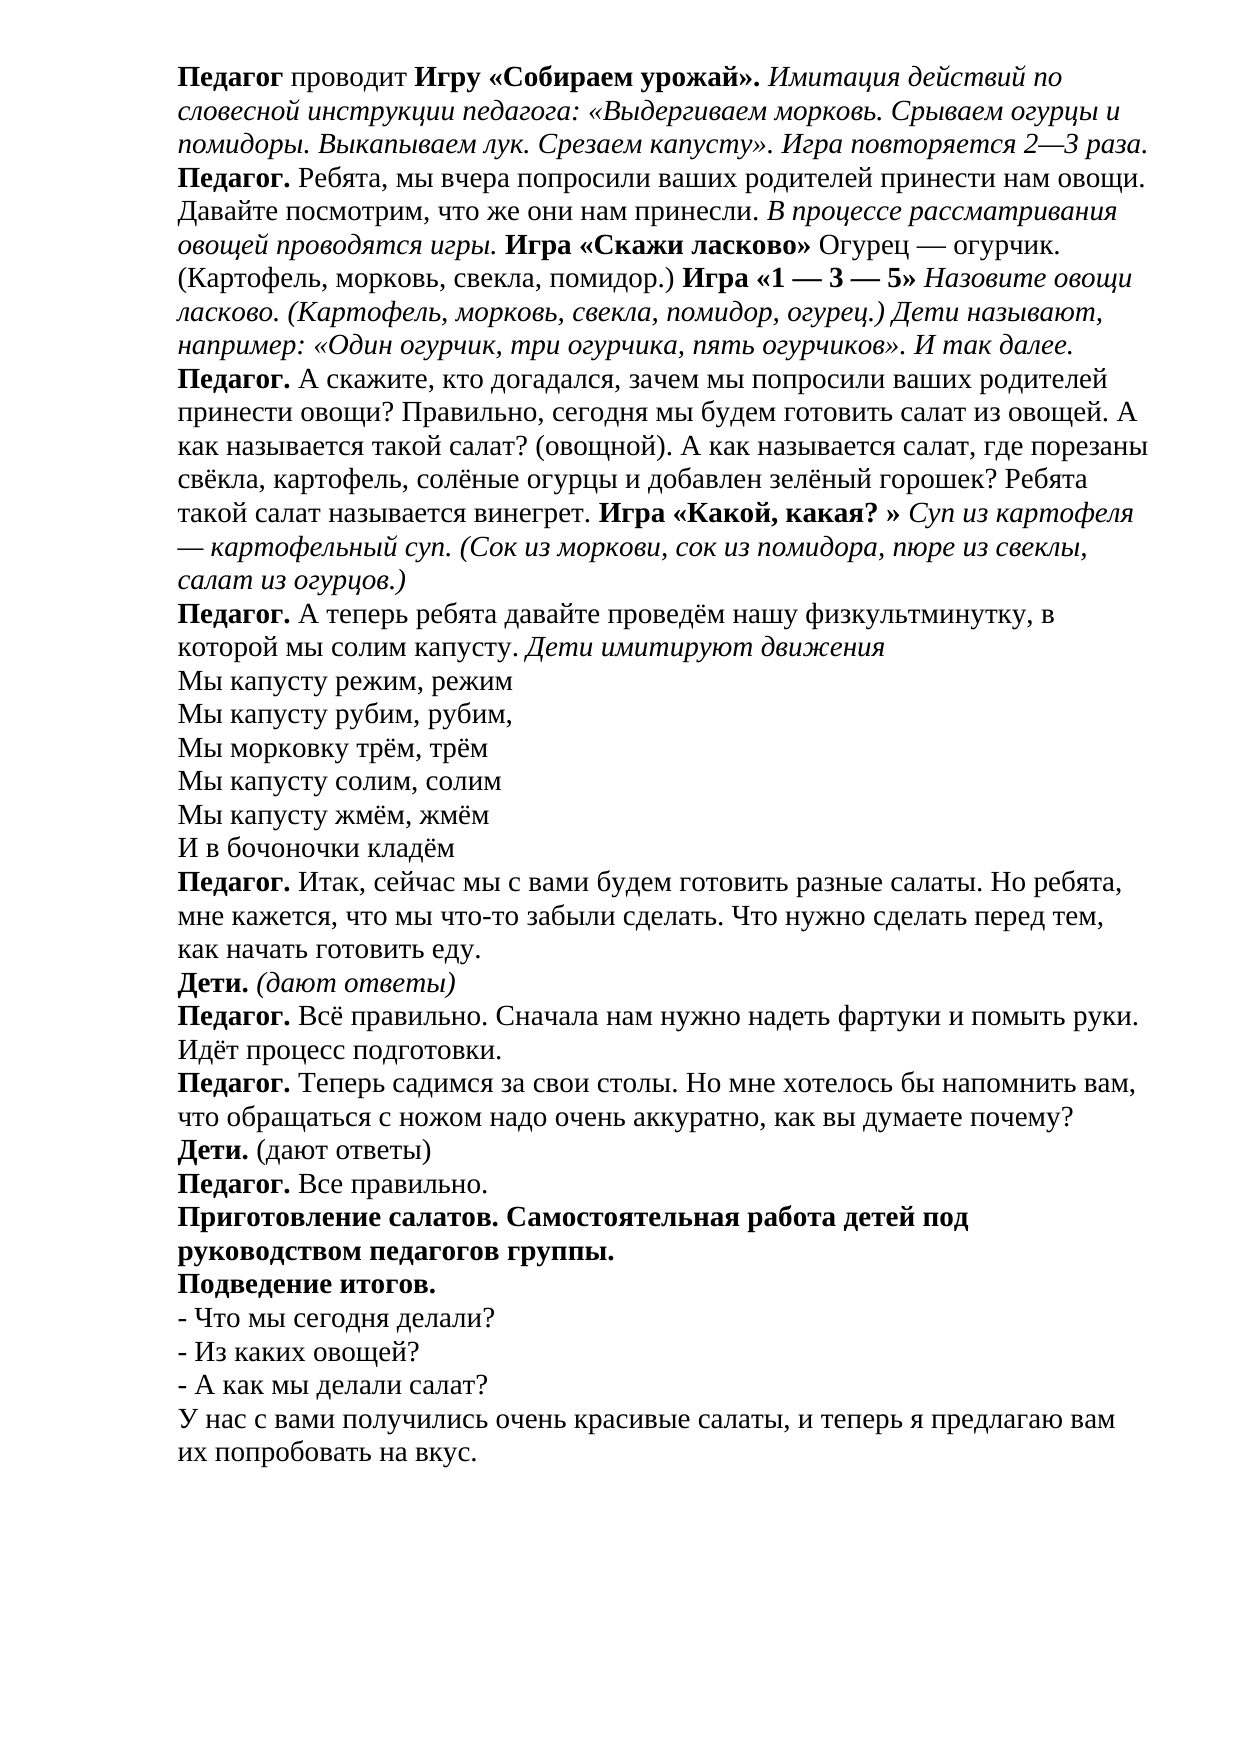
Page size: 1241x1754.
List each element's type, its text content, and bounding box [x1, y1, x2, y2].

text У нас с вами получились очень красивые салаты, и теперь я предлагаю вам их попробовать на вкус. [177, 1401, 1152, 1468]
text Педагог. Всё правильно. Сначала нам нужно надеть фартуки и помыть руки. Идёт процесс подготовки. [177, 998, 1152, 1065]
text Педагог. Все правильно. [177, 1166, 1152, 1199]
text Педагог проводит Игру «Собираем урожай». Имитация действий по словесной инструкции педагога: «Выдергиваем морковь. Срываем огурцы и помидоры. Выкапываем лук. Срезаем капусту». Игра повторяется 2—3 раза. [177, 59, 1152, 160]
text Педагог. Теперь садимся за свои столы. Но мне хотелось бы напомнить вам, что обращаться с ножом надо очень аккуратно, как вы думаете почему? [177, 1065, 1152, 1132]
text Мы капусту жмём, жмём [177, 797, 1152, 831]
text - А как мы делали салат? [177, 1367, 1152, 1401]
text Подведение итогов. [177, 1267, 1152, 1300]
text Педагог. Ребята, мы вчера попросили ваших родителей принести нам овощи. Давайте посмотрим, что же они нам принесли. В процессе рассматривания овощей проводятся игры. Игра «Скажи ласково» Огурец — огурчик. (Картофель, морковь, свекла, помидор.) Игра «1 — 3 — 5» Назовите овощи ласково. (Картофель, морковь, свекла, помидор, огурец.) Дети называют, например: «Один огурчик, три огурчика, пять огурчиков». И так далее. [177, 160, 1152, 361]
text Педагог. А теперь ребята давайте проведём нашу физкультминутку, в которой мы солим капусту. Дети имитируют движения [177, 596, 1152, 663]
text Педагог. А скажите, кто догадался, зачем мы попросили ваших родителей принести овощи? Правильно, сегодня мы будем готовить салат из овощей. А как называется такой салат? (овощной). А как называется салат, где порезаны свёкла, картофель, солёные огурцы и добавлен зелёный горошек? Ребята такой салат называется винегрет. Игра «Какой, какая? » Суп из картофеля — картофельный суп. (Сок из моркови, сок из помидора, пюре из свеклы, салат из огурцов.) [177, 361, 1152, 596]
text Мы капусту рубим, рубим, [177, 696, 1152, 730]
text Мы морковку трём, трём [177, 730, 1152, 763]
text Дети. (дают ответы) [177, 965, 1152, 998]
text - Из каких овощей? [177, 1334, 1152, 1367]
text Приготовление салатов. Самостоятельная работа детей под руководством педагогов группы. [177, 1199, 1152, 1267]
text И в бочоночки кладём [177, 831, 1152, 864]
text Дети. (дают ответы) [177, 1132, 1152, 1166]
text Мы капусту режим, режим [177, 663, 1152, 696]
text Педагог. Итак, сейчас мы с вами будем готовить разные салаты. Но ребята, мне кажется, что мы что-то забыли сделать. Что нужно сделать перед тем, как начать готовить еду. [177, 864, 1152, 965]
text - Что мы сегодня делали? [177, 1300, 1152, 1334]
text Мы капусту солим, солим [177, 763, 1152, 797]
